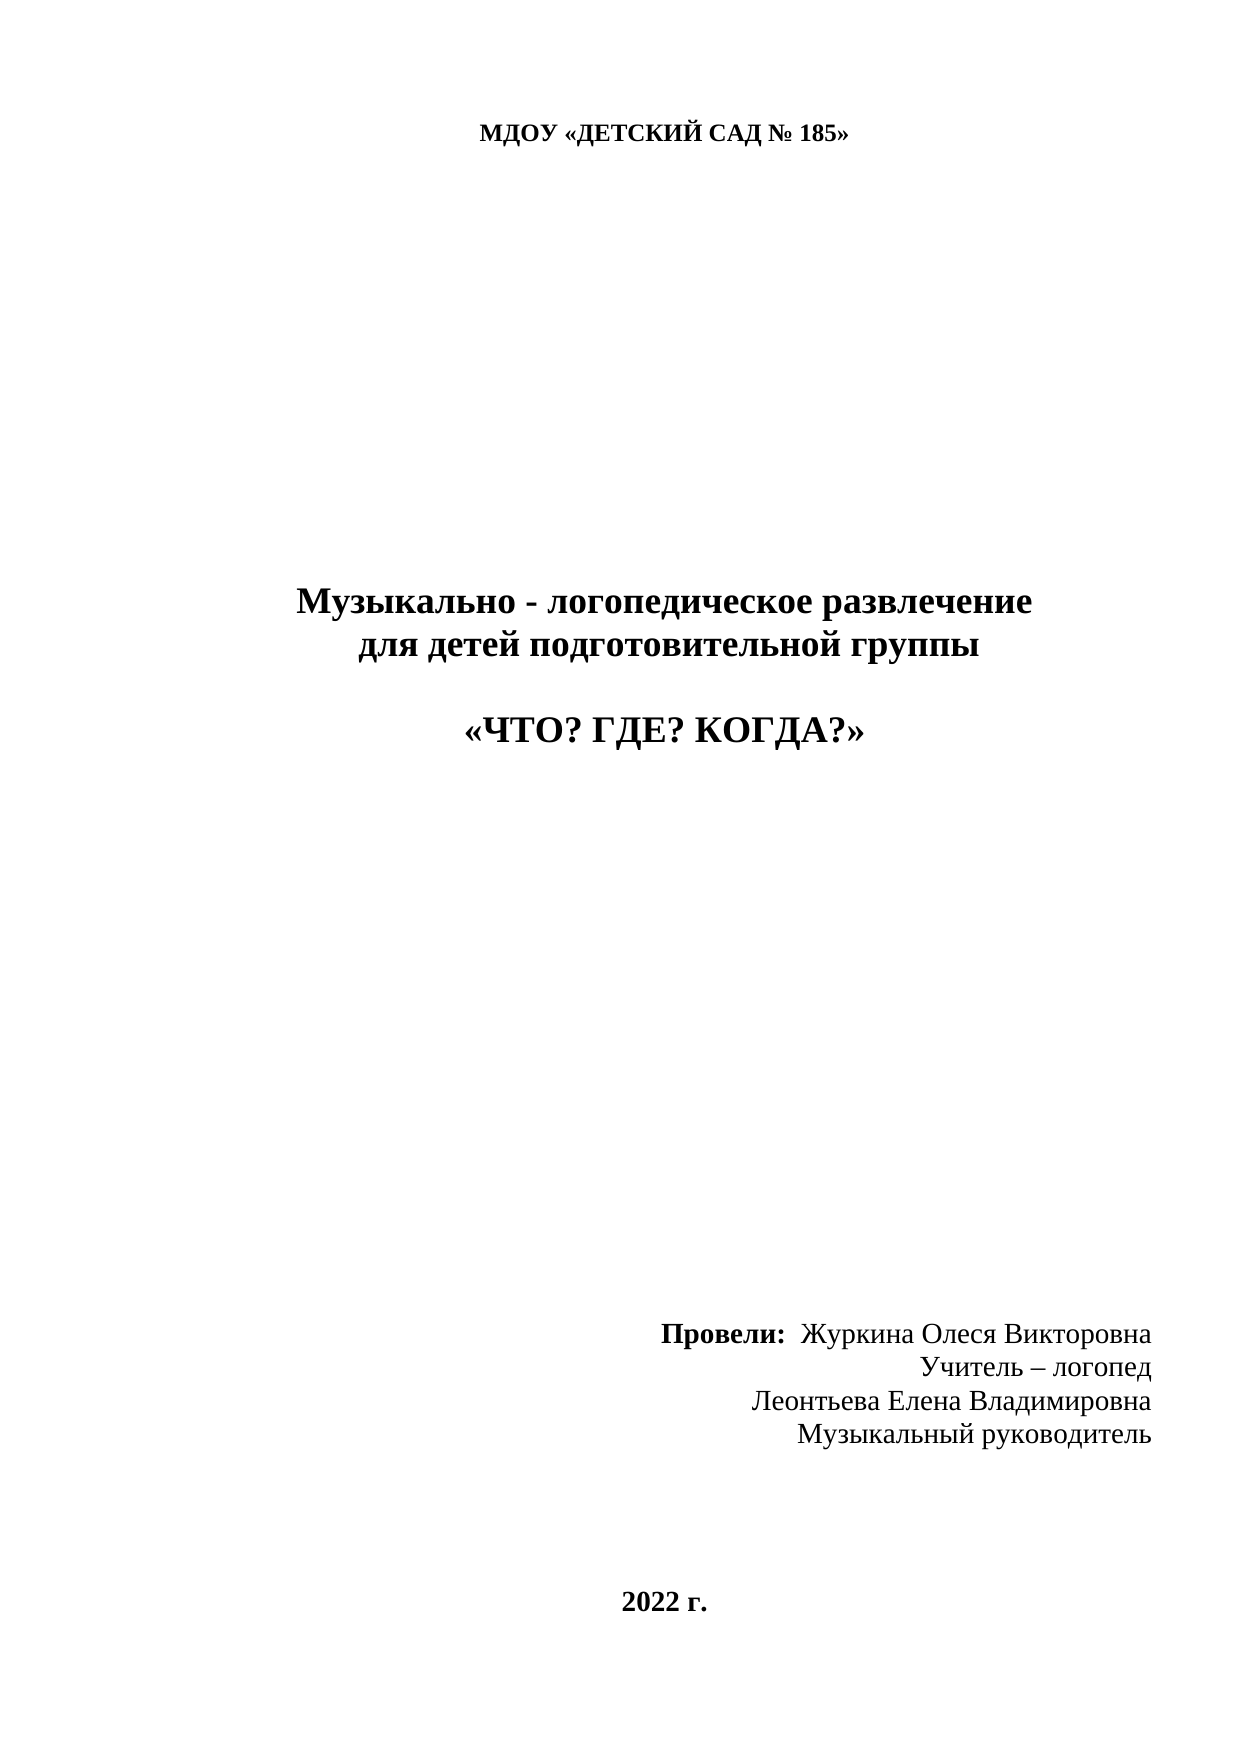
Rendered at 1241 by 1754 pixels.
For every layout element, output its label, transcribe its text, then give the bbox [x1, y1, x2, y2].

text Музыкально - логопедическое развлечение [177, 578, 1152, 621]
text Музыкальный руководитель [177, 1417, 1152, 1450]
text Провели: Журкина Олеся Викторовна [177, 1316, 1152, 1349]
text для детей подготовительной группы [177, 621, 1152, 664]
text 2022 г. [177, 1584, 1152, 1618]
text Леонтьева Елена Владимировна [177, 1383, 1152, 1417]
text Учитель – логопед [177, 1349, 1152, 1383]
text МДОУ «ДЕТСКИЙ САД № 185» [177, 118, 1152, 147]
text «ЧТО? ГДЕ? КОГДА?» [177, 707, 1152, 751]
